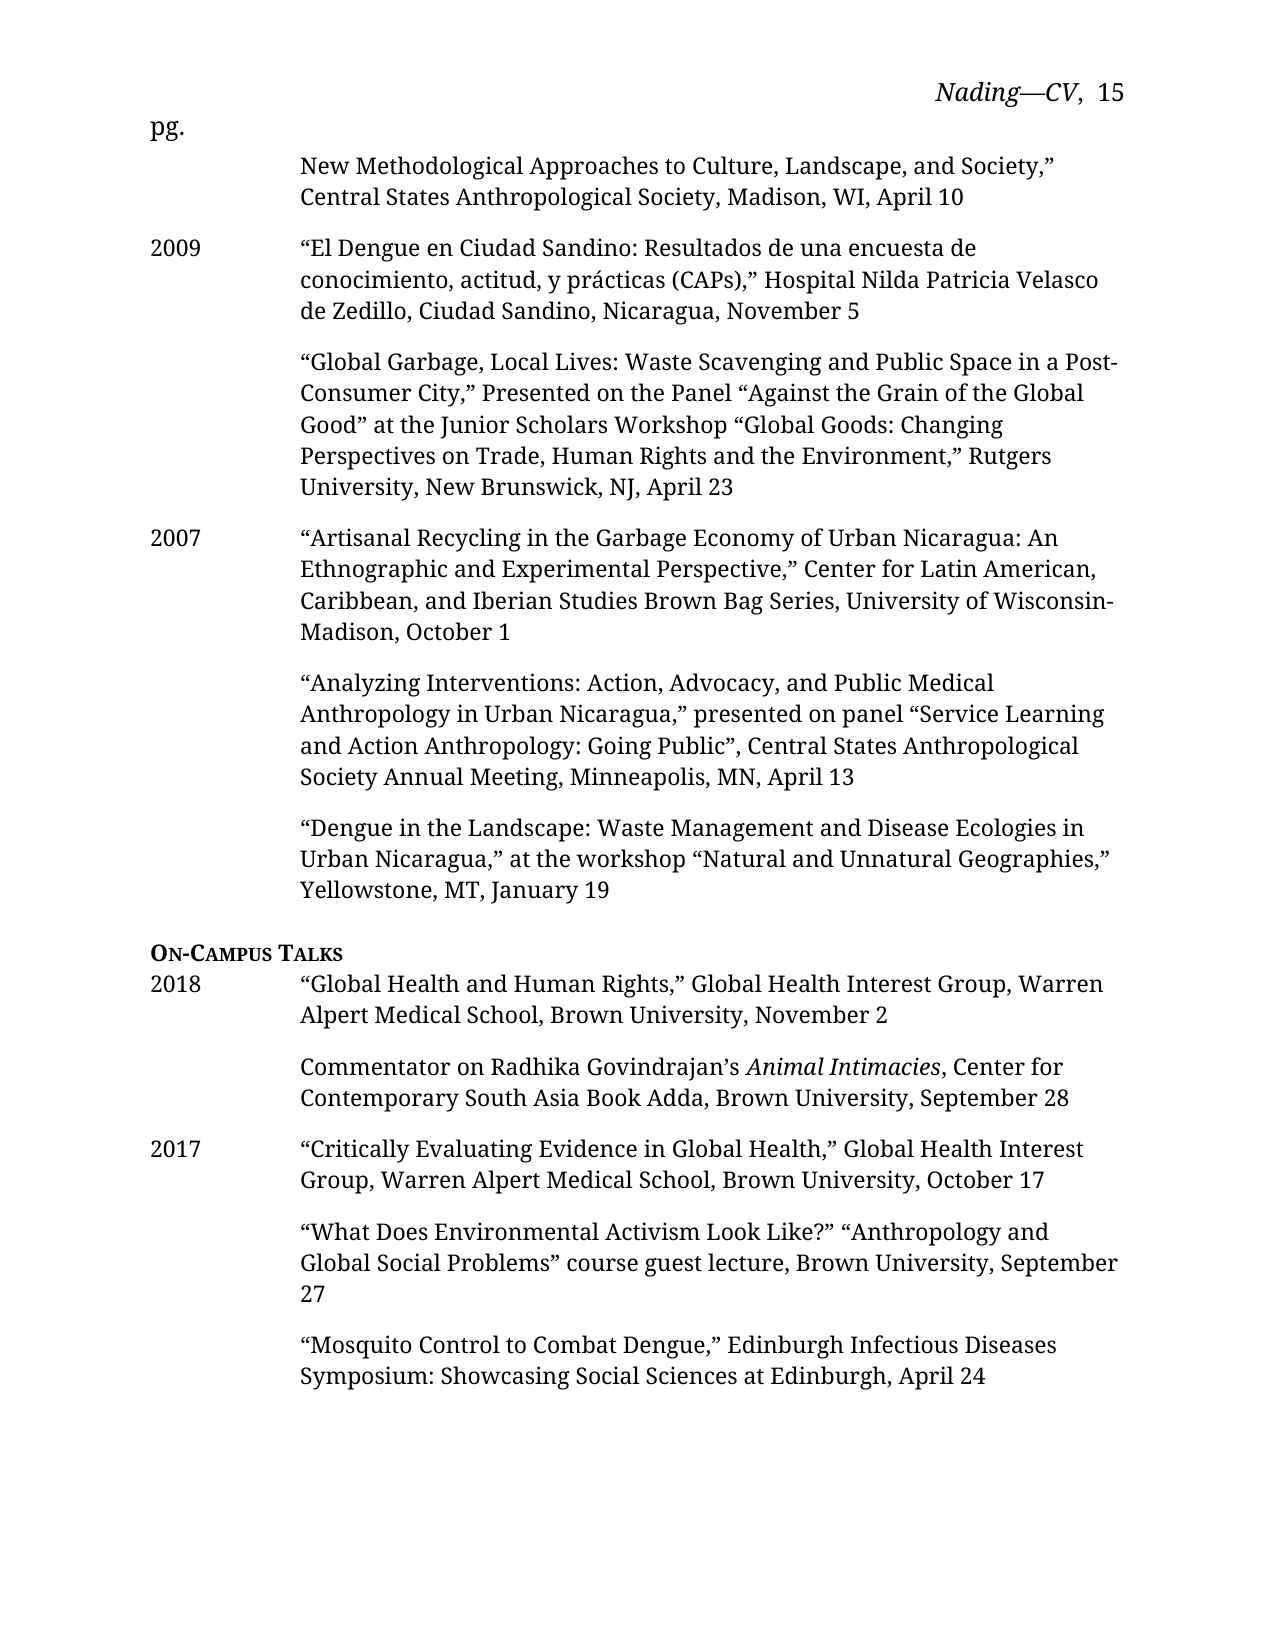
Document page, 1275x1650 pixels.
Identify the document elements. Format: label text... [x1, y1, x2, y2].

text 2009 “El Dengue en Ciudad Sandino: Resultados de una encuesta de conocimiento, actitud, y prácticas (CAPs),” Hospital Nilda Patricia Velasco de Zedillo, Ciudad Sandino, Nicaragua, November 5 [150, 232, 1125, 326]
text 2007 “Artisanal Recycling in the Garbage Economy of Urban Nicaragua: An Ethnographic and Experimental Perspective,” Center for Latin American, Caribbean, and Iberian Studies Brown Bag Series, University of Wisconsin-Madison, October 1 [150, 522, 1125, 647]
text “Analyzing Interventions: Action, Advocacy, and Public Medical Anthropology in Urban Nicaragua,” presented on panel “Service Learning and Action Anthropology: Going Public”, Central States Anthropological Society Annual Meeting, Minneapolis, MN, April 13 [150, 667, 1125, 792]
text On-Campus Talks [150, 937, 1125, 968]
text “Global Garbage, Local Lives: Waste Scavenging and Public Space in a Post-Consumer City,” Presented on the Panel “Against the Grain of the Global Good” at the Junior Scholars Workshop “Global Goods: Changing Perspectives on Trade, Human Rights and the Environment,” Rutgers University, New Brunswick, NJ, April 23 [150, 346, 1125, 502]
text 2017 “Critically Evaluating Evidence in Global Health,” Global Health Interest Group, Warren Alpert Medical School, Brown University, October 17 [150, 1133, 1125, 1196]
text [150, 150, 1125, 212]
text “Dengue in the Landscape: Waste Management and Disease Ecologies in Urban Nicaragua,” at the workshop “Natural and Unnatural Geographies,” Yellowstone, MT, January 19 [150, 812, 1125, 906]
text 2018 “Global Health and Human Rights,” Global Health Interest Group, Warren Alpert Medical School, Brown University, November 2 [150, 968, 1125, 1031]
text “What Does Environmental Activism Look Like?” “Anthropology and Global Social Problems” course guest lecture, Brown University, September 27 [150, 1215, 1125, 1309]
text “Mosquito Control to Combat Dengue,” Edinburgh Infectious Diseases Symposium: Showcasing Social Sciences at Edinburgh, April 24 [150, 1329, 1125, 1392]
text Commentator on Radhika Govindrajan’s Animal Intimacies, Center for Contemporary South Asia Book Adda, Brown University, September 28 [300, 1051, 1125, 1113]
